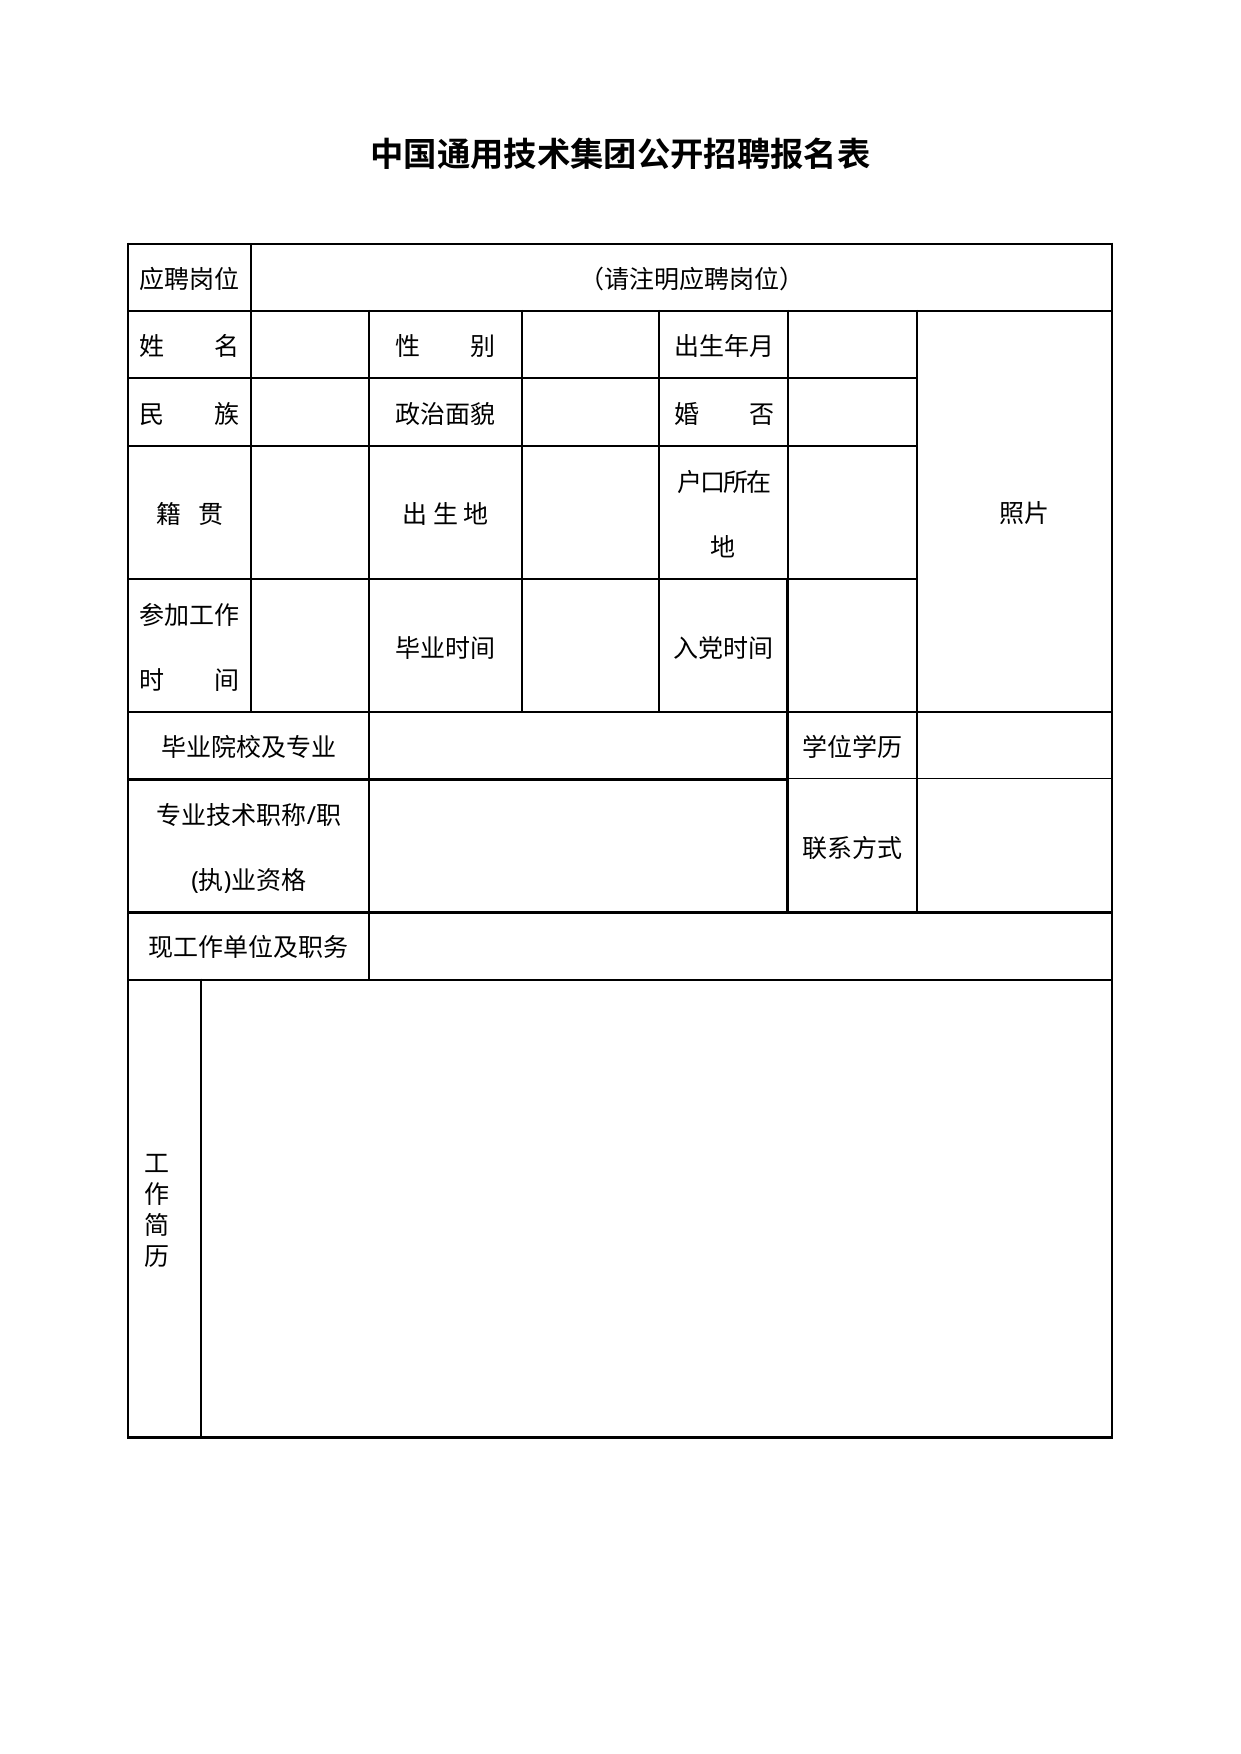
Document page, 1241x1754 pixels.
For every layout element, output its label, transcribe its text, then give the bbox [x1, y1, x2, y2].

table_cell [252, 312, 368, 377]
table_cell [202, 981, 1111, 1436]
table_cell 出 生 地 [370, 447, 521, 578]
table_cell 籍 贯 [129, 447, 250, 578]
table_cell [523, 580, 658, 711]
table_cell 现工作单位及职务 [129, 914, 368, 978]
table_cell [523, 379, 658, 445]
table_cell [252, 379, 368, 445]
table_cell 姓 名 [129, 312, 250, 377]
table_cell 政治面貌 [370, 379, 521, 445]
table_cell [789, 312, 916, 377]
table_cell 婚 否 [660, 379, 787, 445]
table_cell 毕业院校及专业 [129, 713, 368, 778]
table_header 应聘岗位 [129, 245, 250, 310]
table_cell [918, 713, 1111, 778]
table_cell 参加工作 时 间 [129, 580, 250, 711]
table_cell [918, 779, 1111, 911]
table_cell [370, 781, 786, 911]
table_cell [370, 713, 786, 778]
table_header （请注明应聘岗位） [252, 245, 1111, 310]
table_cell [252, 580, 368, 711]
table_cell 专业技术职称/职(执)业资格 [129, 781, 368, 911]
table_cell 民 族 [129, 379, 250, 445]
text 中国通用技术集团公开招聘报名表 [165, 123, 1075, 178]
table_cell [370, 914, 1111, 978]
table_cell [523, 312, 658, 377]
table_cell [789, 447, 916, 578]
table_cell 入党时间 [660, 580, 786, 711]
table_cell 联系方式 [789, 779, 916, 911]
table_cell [789, 580, 916, 711]
table_cell 工 作 简 历 [129, 981, 200, 1436]
table_cell [523, 447, 658, 578]
table_cell 出生年月 [660, 312, 787, 377]
table_cell [252, 447, 368, 578]
table_cell 户口所在地 [660, 447, 787, 578]
table_cell 学位学历 [789, 713, 916, 778]
table_cell 照片 [918, 312, 1111, 711]
table_cell [789, 379, 916, 445]
table_cell 性 别 [370, 312, 521, 377]
table_cell 毕业时间 [370, 580, 521, 711]
